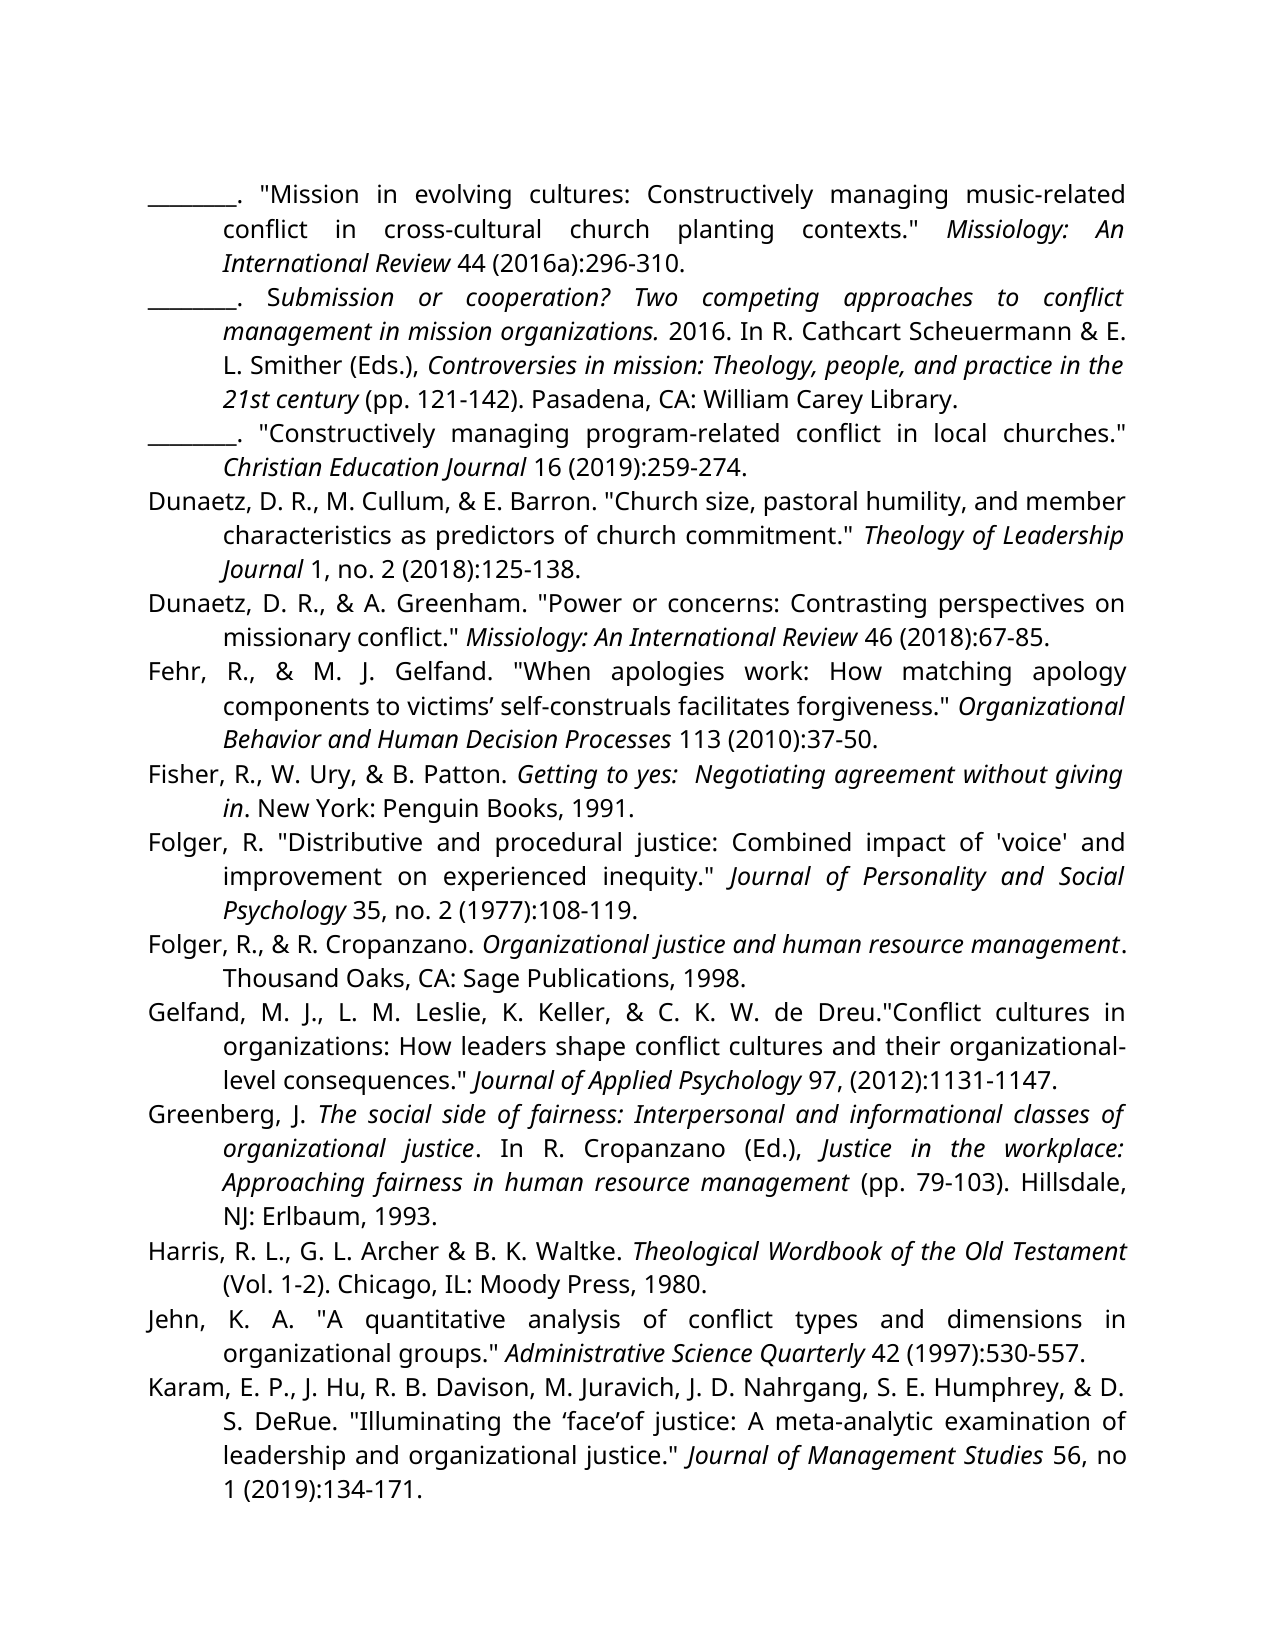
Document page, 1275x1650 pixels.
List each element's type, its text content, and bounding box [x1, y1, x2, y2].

text ________. "Mission in evolving cultures: Constructively managing music-related conflict in cross-cultural church planting contexts." Missiology: An International Review 44 (2016a):296-310. [148, 177, 1127, 279]
text ________. "Constructively managing program-related conflict in local churches." Christian Education Journal 16 (2019):259-274. [148, 416, 1127, 484]
text Folger, R., & R. Cropanzano. Organizational justice and human resource management. Thousand Oaks, CA: Sage Publications, 1998. [148, 927, 1127, 995]
text Fisher, R., W. Ury, & B. Patton. Getting to yes: Negotiating agreement without giving in. New York: Penguin Books, 1991. [148, 756, 1127, 824]
text Dunaetz, D. R., M. Cullum, & E. Barron. "Church size, pastoral humility, and member characteristics as predictors of church commitment." Theology of Leadership Journal 1, no. 2 (2018):125-138. [148, 484, 1127, 586]
text Folger, R. "Distributive and procedural justice: Combined impact of 'voice' and improvement on experienced inequity." Journal of Personality and Social Psychology 35, no. 2 (1977):108-119. [148, 824, 1127, 927]
text Dunaetz, D. R., & A. Greenham. "Power or concerns: Contrasting perspectives on missionary conflict." Missiology: An International Review 46 (2018):67-85. [148, 586, 1127, 654]
text Jehn, K. A. "A quantitative analysis of conflict types and dimensions in organizational groups." Administrative Science Quarterly 42 (1997):530-557. [148, 1301, 1127, 1369]
text Greenberg, J. The social side of fairness: Interpersonal and informational classes of organizational justice. In R. Cropanzano (Ed.), Justice in the workplace: Approaching fairness in human resource management (pp. 79-103). Hillsdale, NJ: Erlbaum, 1993. [148, 1097, 1127, 1233]
text Gelfand, M. J., L. M. Leslie, K. Keller, & C. K. W. de Dreu."Conflict cultures in organizations: How leaders shape conflict cultures and their organizational-level consequences." Journal of Applied Psychology 97, (2012):1131-1147. [148, 995, 1127, 1097]
text Fehr, R., & M. J. Gelfand. "When apologies work: How matching apology components to victims’ self-construals facilitates forgiveness." Organizational Behavior and Human Decision Processes 113 (2010):37-50. [148, 654, 1127, 756]
text Karam, E. P., J. Hu, R. B. Davison, M. Juravich, J. D. Nahrgang, S. E. Humphrey, & D. S. DeRue. "Illuminating the ‘face’of justice: A meta‐analytic examination of leadership and organizational justice." Journal of Management Studies 56, no 1 (2019):134-171. [148, 1369, 1127, 1506]
text ________. Submission or cooperation? Two competing approaches to conflict management in mission organizations. 2016. In R. Cathcart Scheuermann & E. L. Smither (Eds.), Controversies in mission: Theology, people, and practice in the 21st century (pp. 121-142). Pasadena, CA: William Carey Library. [148, 279, 1127, 416]
text Harris, R. L., G. L. Archer & B. K. Waltke. Theological Wordbook of the Old Testament (Vol. 1-2). Chicago, IL: Moody Press, 1980. [148, 1233, 1127, 1301]
